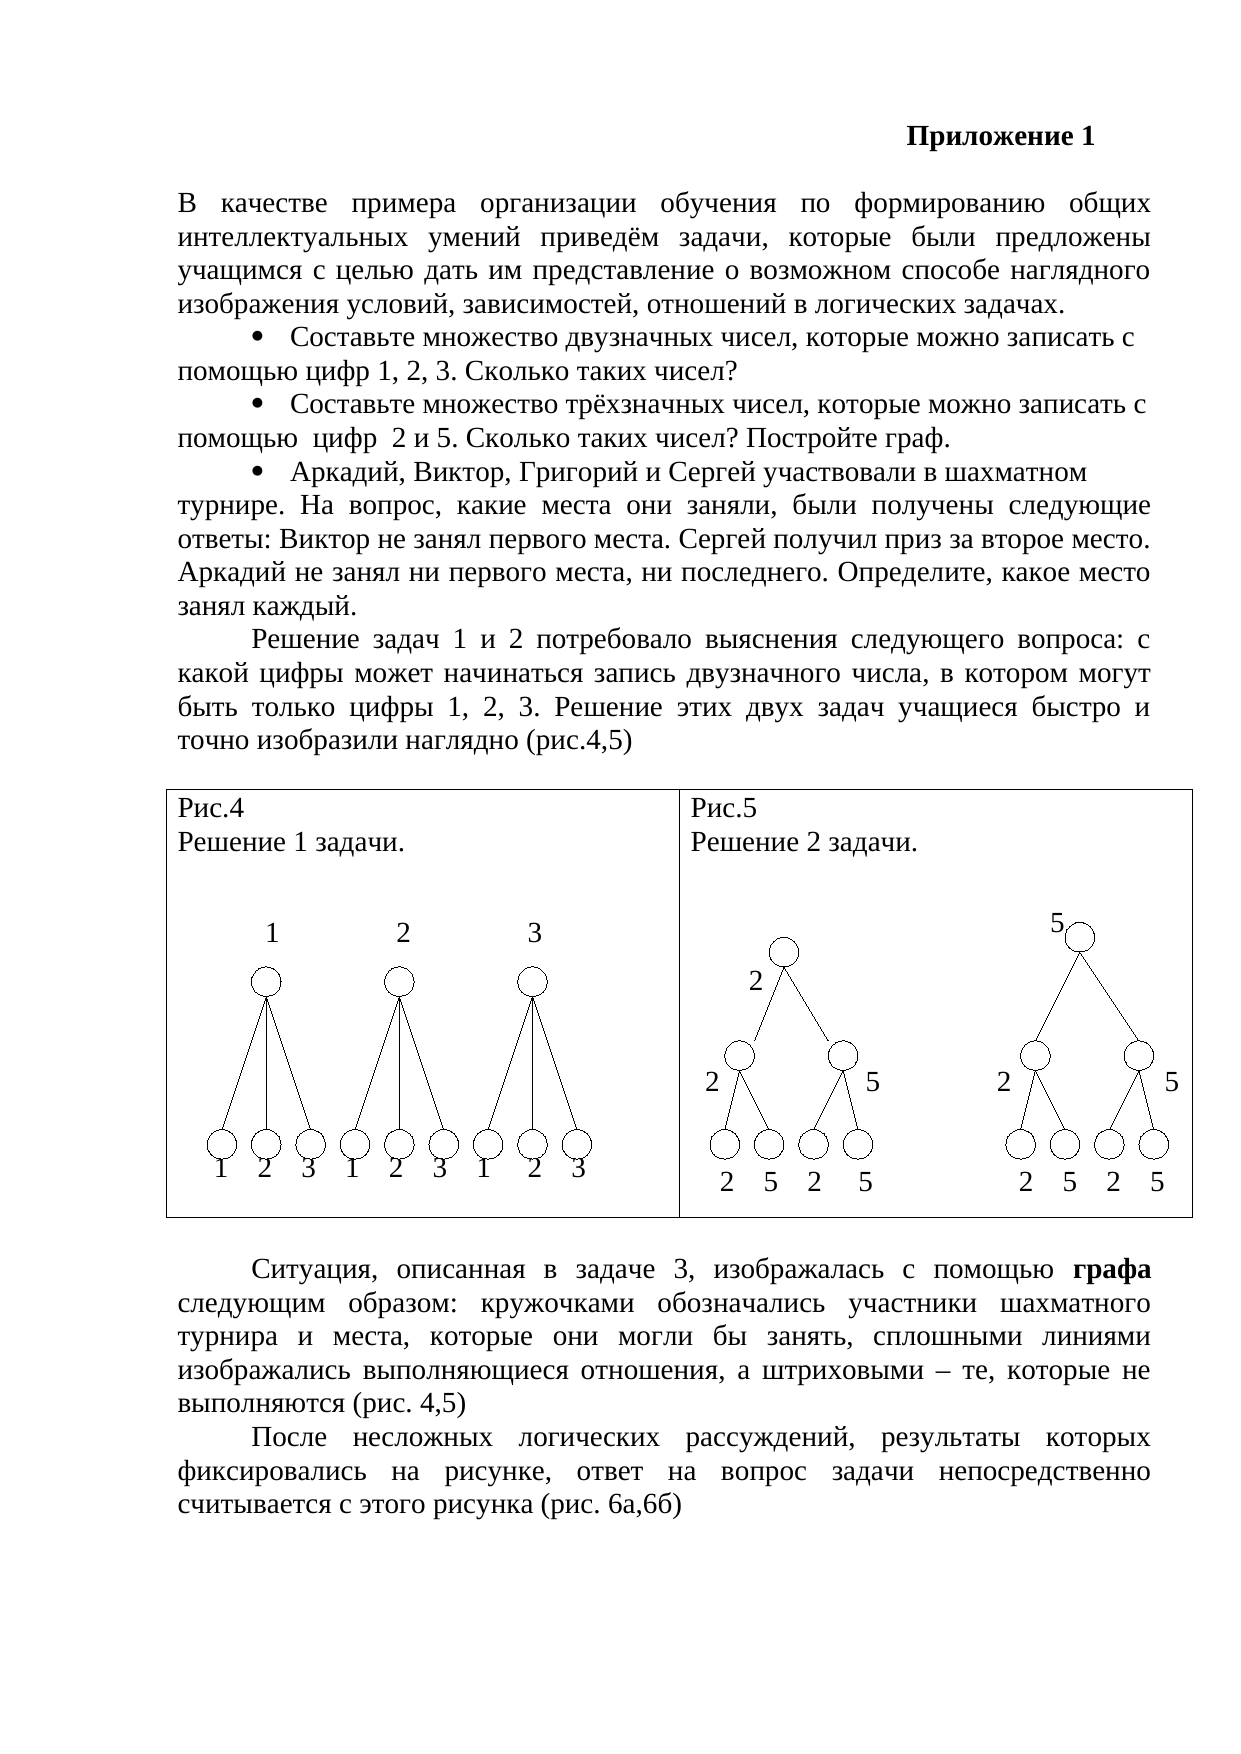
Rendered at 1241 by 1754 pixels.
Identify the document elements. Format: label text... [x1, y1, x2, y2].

table_header Рис.4 Решение 1 задачи. 1 2 3 1 2 3 1 2 3 1 2 3 [167, 790, 679, 1217]
text После несложных логических рассуждений, результаты которых фиксировались на рисунке, ответ на вопрос задачи непосредственно считывается с этого рисунка (рис. 6а,6б) [177, 1419, 1152, 1520]
text Решение задач 1 и 2 потребовало выяснения следующего вопроса: с какой цифры может начинаться запись двузначного числа, в котором могут быть только цифры 1, 2, 3. Решение этих двух задач учащиеся быстро и точно изобразили наглядно (рис.4,5) [177, 622, 1152, 756]
text турнире. На вопрос, какие места они заняли, были получены следующие ответы: Виктор не занял первого места. Сергей получил приз за второе место. Аркадий не занял ни первого места, ни последнего. Определите, какое место занял каждый. [177, 487, 1152, 622]
table_header Рис.5 Решение 2 задачи. 5 2 2 5 2 5 2 5 2 5 2 5 2 5 [680, 790, 1192, 1217]
list Аркадий, Виктор, Григорий и Сергей участвовали в шахматном [252, 454, 1152, 487]
list Составьте множество двузначных чисел, которые можно записать с [252, 319, 1152, 353]
text В качестве примера организации обучения по формированию общих интеллектуальных умений приведём задачи, которые были предложены учащимся с целью дать им представление о возможном способе наглядного изображения условий, зависимостей, отношений в логических задачах. [177, 185, 1152, 319]
text помощью цифр 1, 2, 3. Сколько таких чисел? [177, 353, 1152, 387]
text помощью цифр 2 и 5. Сколько таких чисел? Постройте граф. [177, 420, 1152, 454]
text Ситуация, описанная в задаче 3, изображалась с помощью графа следующим образом: кружочками обозначались участники шахматного турнира и места, которые они могли бы занять, сплошными линиями изображались выполняющиеся отношения, а штриховыми – те, которые не выполняются (рис. 4,5) [177, 1251, 1152, 1419]
list Составьте множество трёхзначных чисел, которые можно записать с [252, 387, 1152, 420]
text Приложение 1 [177, 118, 1152, 152]
